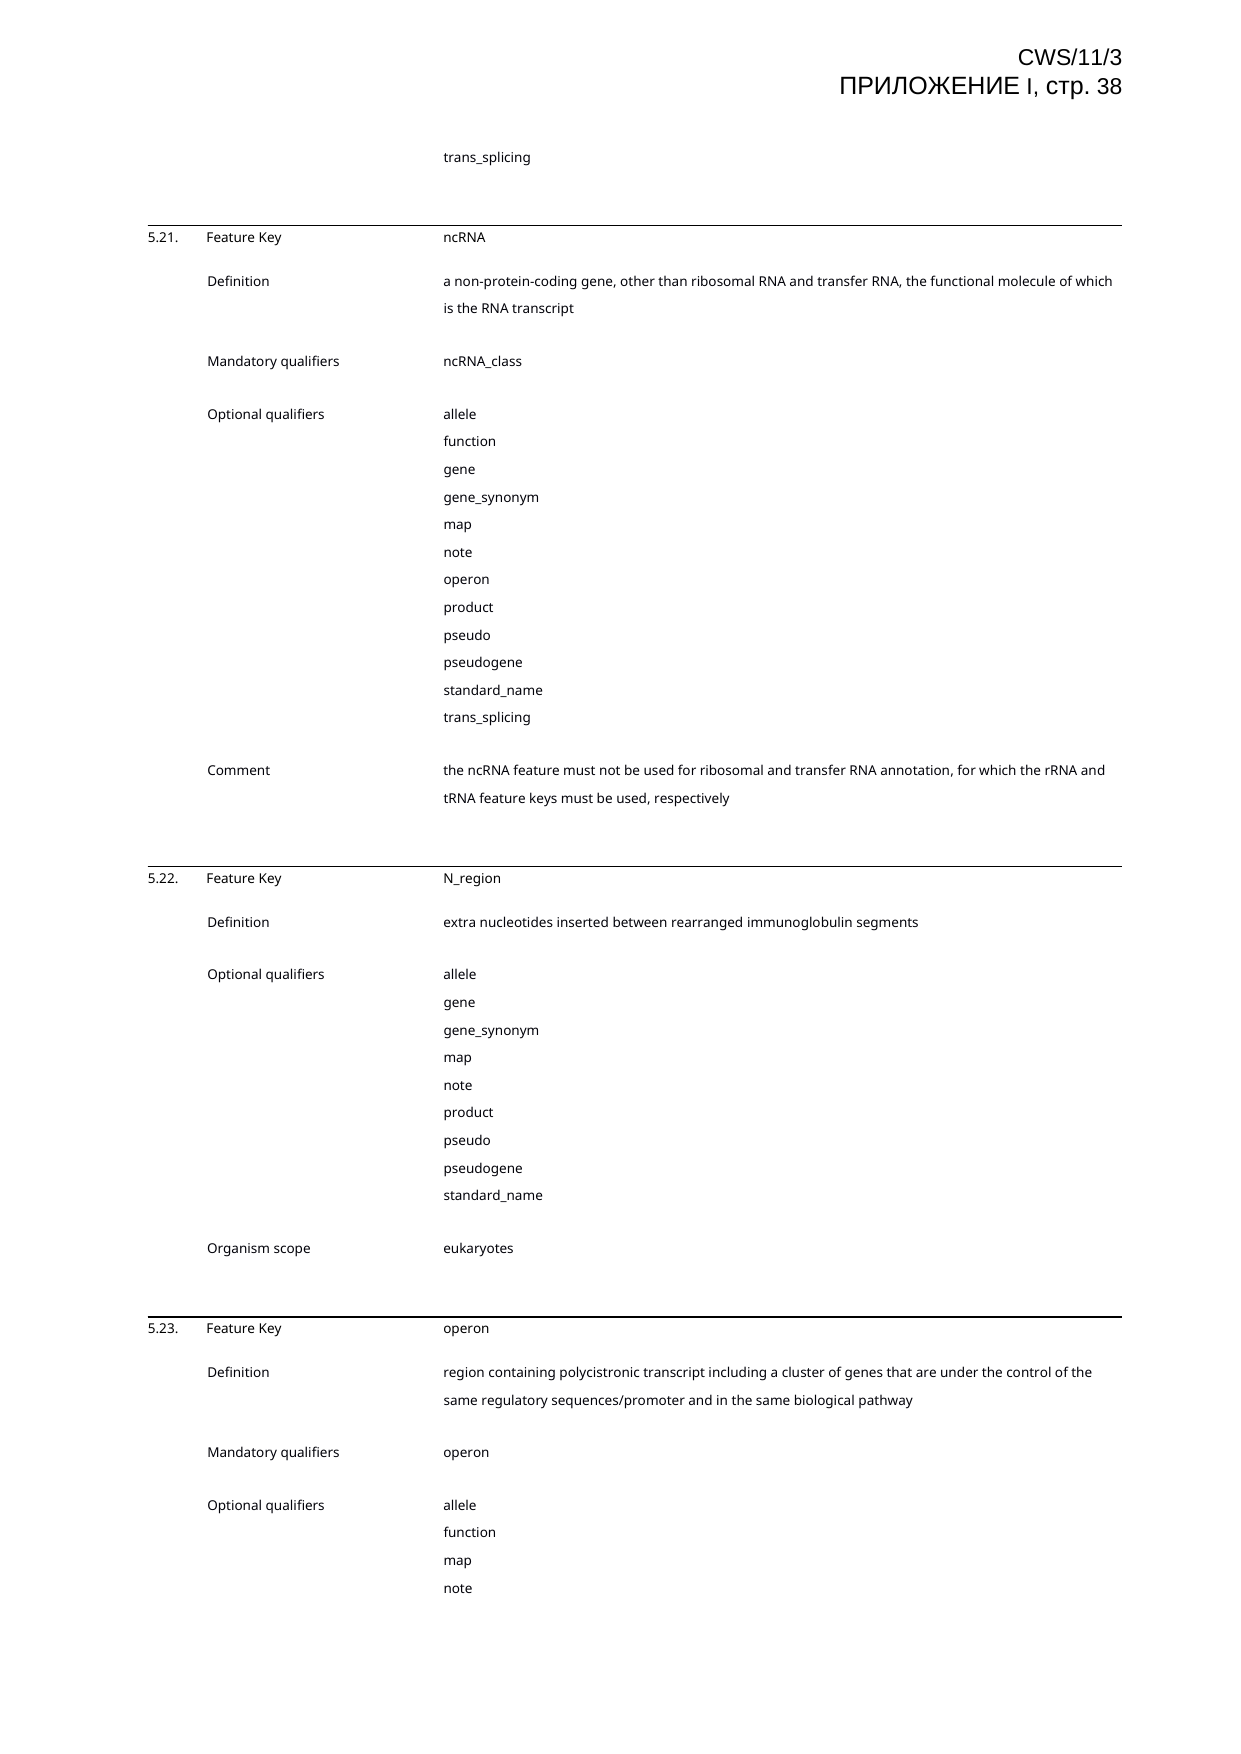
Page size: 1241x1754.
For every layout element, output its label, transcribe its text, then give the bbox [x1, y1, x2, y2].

text pseudogene [443, 653, 1122, 672]
text trans_splicing [443, 148, 1122, 166]
text Mandatory qualifiers ncRNA_class [207, 352, 1122, 371]
text note [443, 1076, 1122, 1094]
text gene_synonym [443, 487, 1122, 506]
text Feature Key operon [148, 1318, 1122, 1338]
text gene [443, 460, 1122, 478]
text product [443, 598, 1122, 616]
text gene_synonym [443, 1021, 1122, 1039]
text Optional qualifiers allele [207, 1496, 1122, 1514]
text function [443, 432, 1122, 451]
text map [443, 1048, 1122, 1067]
text trans_splicing [443, 708, 1122, 727]
text note [443, 1578, 1122, 1597]
text Definition extra nucleotides inserted between rearranged immunoglobulin segments [207, 913, 1122, 931]
text operon [443, 570, 1122, 589]
text standard_name [443, 681, 1122, 699]
text gene [443, 993, 1122, 1011]
text Mandatory qualifiers operon [207, 1443, 1122, 1462]
text Organism scope eukaryotes [207, 1239, 1122, 1257]
text Optional qualifiers allele [207, 405, 1122, 423]
text pseudo [443, 626, 1122, 644]
text Optional qualifiers allele [207, 965, 1122, 984]
text Feature Key ncRNA [148, 226, 1122, 247]
text product [443, 1103, 1122, 1122]
text map [443, 1551, 1122, 1569]
text Definition region containing polycistronic transcript including a cluster of genes that are under the control of the same regulatory sequences/promoter and in the same biological pathway [207, 1363, 1122, 1409]
text Definition a non-protein-coding gene, other than ribosomal RNA and transfer RNA, the functional molecule of which is the RNA transcript [207, 272, 1122, 318]
text note [443, 543, 1122, 561]
text pseudo [443, 1131, 1122, 1149]
text function [443, 1523, 1122, 1542]
text Feature Key N_region [148, 867, 1122, 888]
text map [443, 515, 1122, 533]
text standard_name [443, 1186, 1122, 1204]
text pseudogene [443, 1158, 1122, 1177]
text Comment the ncRNA feature must not be used for ribosomal and transfer RNA annotation, for which the rRNA and tRNA feature keys must be used, respectively [207, 761, 1122, 807]
